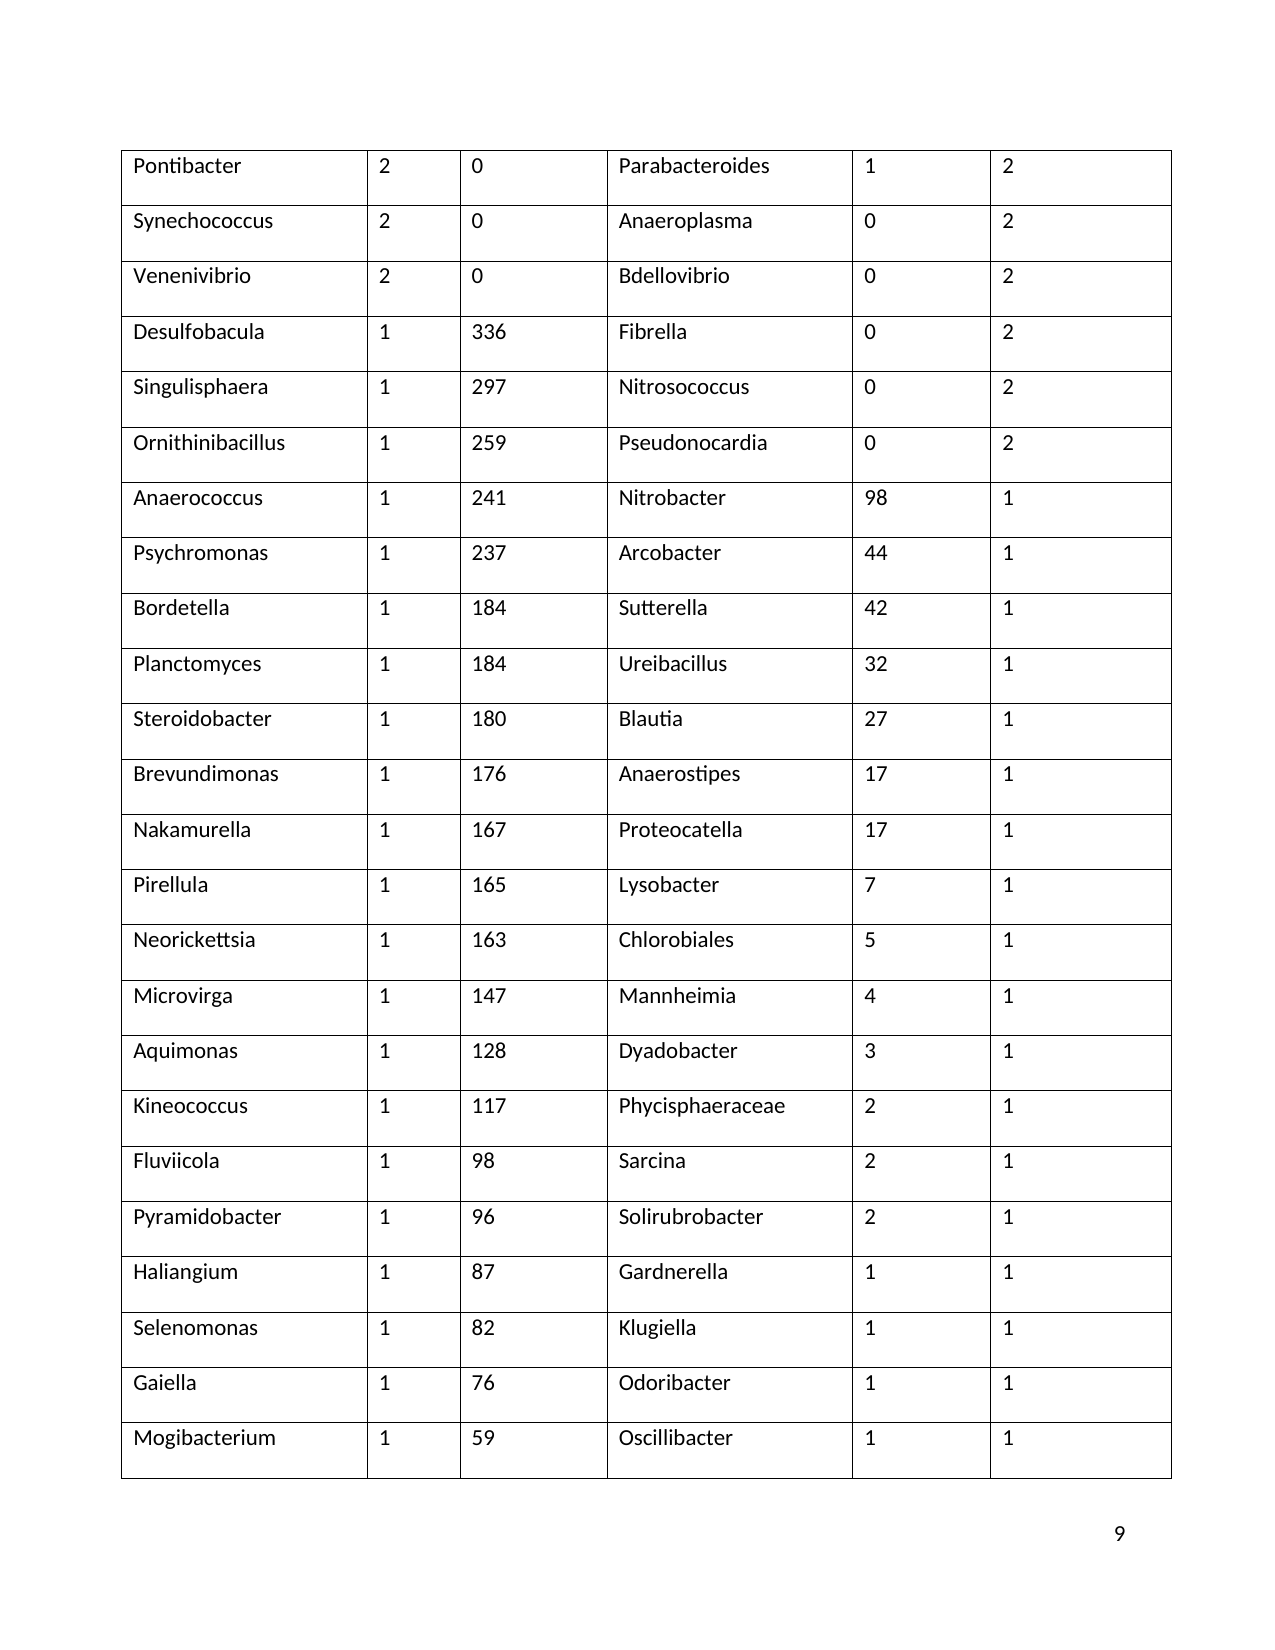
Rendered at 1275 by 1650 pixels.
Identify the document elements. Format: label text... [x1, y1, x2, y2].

table_cell Bordetella [122, 594, 367, 648]
table_cell 1 [853, 1313, 990, 1367]
table_cell Steroidobacter [122, 704, 367, 758]
table_cell 336 [461, 317, 607, 371]
table_cell Ornithinibacillus [122, 428, 367, 482]
table_cell 1 [991, 594, 1171, 648]
table_cell 1 [368, 760, 460, 814]
table_cell 1 [991, 870, 1171, 924]
table_cell Parabacteroides [608, 151, 852, 205]
table_cell Nitrobacter [608, 483, 852, 537]
table_cell 1 [368, 1091, 460, 1146]
table_cell Mannheimia [608, 981, 852, 1035]
table_cell Nakamurella [122, 815, 367, 869]
table_cell 59 [461, 1423, 607, 1477]
table_cell 2 [991, 262, 1171, 316]
table_cell 2 [991, 428, 1171, 482]
table_cell 1 [991, 760, 1171, 814]
table_cell Venenivibrio [122, 262, 367, 316]
table_cell Anaerococcus [122, 483, 367, 537]
table_cell 27 [853, 704, 990, 758]
table_cell 1 [991, 538, 1171, 592]
table_cell Synechococcus [122, 206, 367, 261]
table_cell 237 [461, 538, 607, 592]
table_cell 98 [853, 483, 990, 537]
table_cell 1 [368, 1147, 460, 1201]
table_cell 76 [461, 1368, 607, 1422]
table_cell Oscillibacter [608, 1423, 852, 1477]
table_cell 32 [853, 649, 990, 703]
table_cell 1 [991, 1368, 1171, 1422]
table_cell Pirellula [122, 870, 367, 924]
table_cell 2 [853, 1147, 990, 1201]
table_cell 184 [461, 594, 607, 648]
table_cell 1 [368, 1423, 460, 1477]
table_cell 241 [461, 483, 607, 537]
table_cell 0 [853, 206, 990, 261]
table_cell 2 [853, 1202, 990, 1256]
table_cell Selenomonas [122, 1313, 367, 1367]
table_cell 1 [368, 815, 460, 869]
table_cell Nitrosococcus [608, 372, 852, 427]
table_cell 87 [461, 1257, 607, 1312]
table_cell Solirubrobacter [608, 1202, 852, 1256]
table_cell Singulisphaera [122, 372, 367, 427]
table_cell 96 [461, 1202, 607, 1256]
table_cell 1 [991, 1423, 1171, 1477]
table_cell Pontibacter [122, 151, 367, 205]
table_cell 1 [853, 1257, 990, 1312]
table_cell 1 [368, 925, 460, 980]
table_cell 2 [991, 372, 1171, 427]
table_cell 0 [853, 372, 990, 427]
table_cell 3 [853, 1036, 990, 1090]
table_cell Gardnerella [608, 1257, 852, 1312]
table_cell Chlorobiales [608, 925, 852, 980]
table_cell 1 [368, 1202, 460, 1256]
table_cell 165 [461, 870, 607, 924]
table_cell Ureibacillus [608, 649, 852, 703]
table_cell Gaiella [122, 1368, 367, 1422]
table_cell 147 [461, 981, 607, 1035]
table_cell 1 [368, 372, 460, 427]
table_cell 1 [368, 981, 460, 1035]
table_cell 2 [368, 262, 460, 316]
table_cell 0 [461, 262, 607, 316]
table_cell Proteocatella [608, 815, 852, 869]
table_cell Neorickettsia [122, 925, 367, 980]
table_cell 1 [368, 1036, 460, 1090]
table_cell 1 [991, 1036, 1171, 1090]
table_cell Odoribacter [608, 1368, 852, 1422]
table_cell Fibrella [608, 317, 852, 371]
table_cell 1 [991, 1202, 1171, 1256]
table_cell 1 [991, 1257, 1171, 1312]
table_cell 0 [461, 151, 607, 205]
table_cell 2 [368, 206, 460, 261]
table_cell Phycisphaeraceae [608, 1091, 852, 1146]
table_cell 1 [368, 704, 460, 758]
table_cell Lysobacter [608, 870, 852, 924]
table_cell 1 [368, 483, 460, 537]
table_cell Anaeroplasma [608, 206, 852, 261]
table_cell 4 [853, 981, 990, 1035]
table_cell 1 [368, 317, 460, 371]
table_cell 1 [853, 1368, 990, 1422]
table_cell 2 [368, 151, 460, 205]
table_cell Psychromonas [122, 538, 367, 592]
table_cell 82 [461, 1313, 607, 1367]
table_cell 259 [461, 428, 607, 482]
table_cell 1 [368, 594, 460, 648]
table_cell 2 [991, 317, 1171, 371]
table_cell Haliangium [122, 1257, 367, 1312]
table_cell 180 [461, 704, 607, 758]
table_cell 176 [461, 760, 607, 814]
table_cell 1 [368, 1257, 460, 1312]
table_cell 1 [368, 1313, 460, 1367]
table_cell Pyramidobacter [122, 1202, 367, 1256]
table_cell 1 [991, 815, 1171, 869]
table_cell 184 [461, 649, 607, 703]
table_cell Microvirga [122, 981, 367, 1035]
table_cell 1 [368, 649, 460, 703]
table_cell 44 [853, 538, 990, 592]
table_cell 1 [991, 925, 1171, 980]
table_cell 2 [991, 151, 1171, 205]
table_cell Planctomyces [122, 649, 367, 703]
table_cell 1 [368, 428, 460, 482]
table_cell Anaerostipes [608, 760, 852, 814]
table_cell 1 [991, 1091, 1171, 1146]
table_cell 1 [991, 704, 1171, 758]
table_cell Sarcina [608, 1147, 852, 1201]
table_cell 98 [461, 1147, 607, 1201]
table_cell 167 [461, 815, 607, 869]
table_cell Pseudonocardia [608, 428, 852, 482]
table_cell Desulfobacula [122, 317, 367, 371]
table_cell Dyadobacter [608, 1036, 852, 1090]
table_cell 117 [461, 1091, 607, 1146]
table_cell 1 [991, 1147, 1171, 1201]
table_cell 1 [991, 483, 1171, 537]
table_cell Fluviicola [122, 1147, 367, 1201]
table_cell 0 [461, 206, 607, 261]
table_cell 1 [991, 981, 1171, 1035]
table_cell Aquimonas [122, 1036, 367, 1090]
table_cell 297 [461, 372, 607, 427]
table_cell 1 [853, 1423, 990, 1477]
table_cell Klugiella [608, 1313, 852, 1367]
table_cell Blautia [608, 704, 852, 758]
table_cell 1 [368, 1368, 460, 1422]
table_cell 2 [853, 1091, 990, 1146]
table_cell 1 [368, 870, 460, 924]
table_cell 0 [853, 428, 990, 482]
table_cell Kineococcus [122, 1091, 367, 1146]
table_cell 42 [853, 594, 990, 648]
table_cell 5 [853, 925, 990, 980]
table_cell 1 [991, 1313, 1171, 1367]
table_cell Bdellovibrio [608, 262, 852, 316]
table_cell 17 [853, 760, 990, 814]
table_cell Brevundimonas [122, 760, 367, 814]
table_cell 0 [853, 317, 990, 371]
table_cell Arcobacter [608, 538, 852, 592]
table_cell 163 [461, 925, 607, 980]
table_cell 2 [991, 206, 1171, 261]
table_cell 17 [853, 815, 990, 869]
table_cell 1 [853, 151, 990, 205]
table_cell 1 [991, 649, 1171, 703]
table_cell Mogibacterium [122, 1423, 367, 1477]
table_cell 128 [461, 1036, 607, 1090]
table_cell 1 [368, 538, 460, 592]
table_cell Sutterella [608, 594, 852, 648]
table_cell 0 [853, 262, 990, 316]
table_cell 7 [853, 870, 990, 924]
